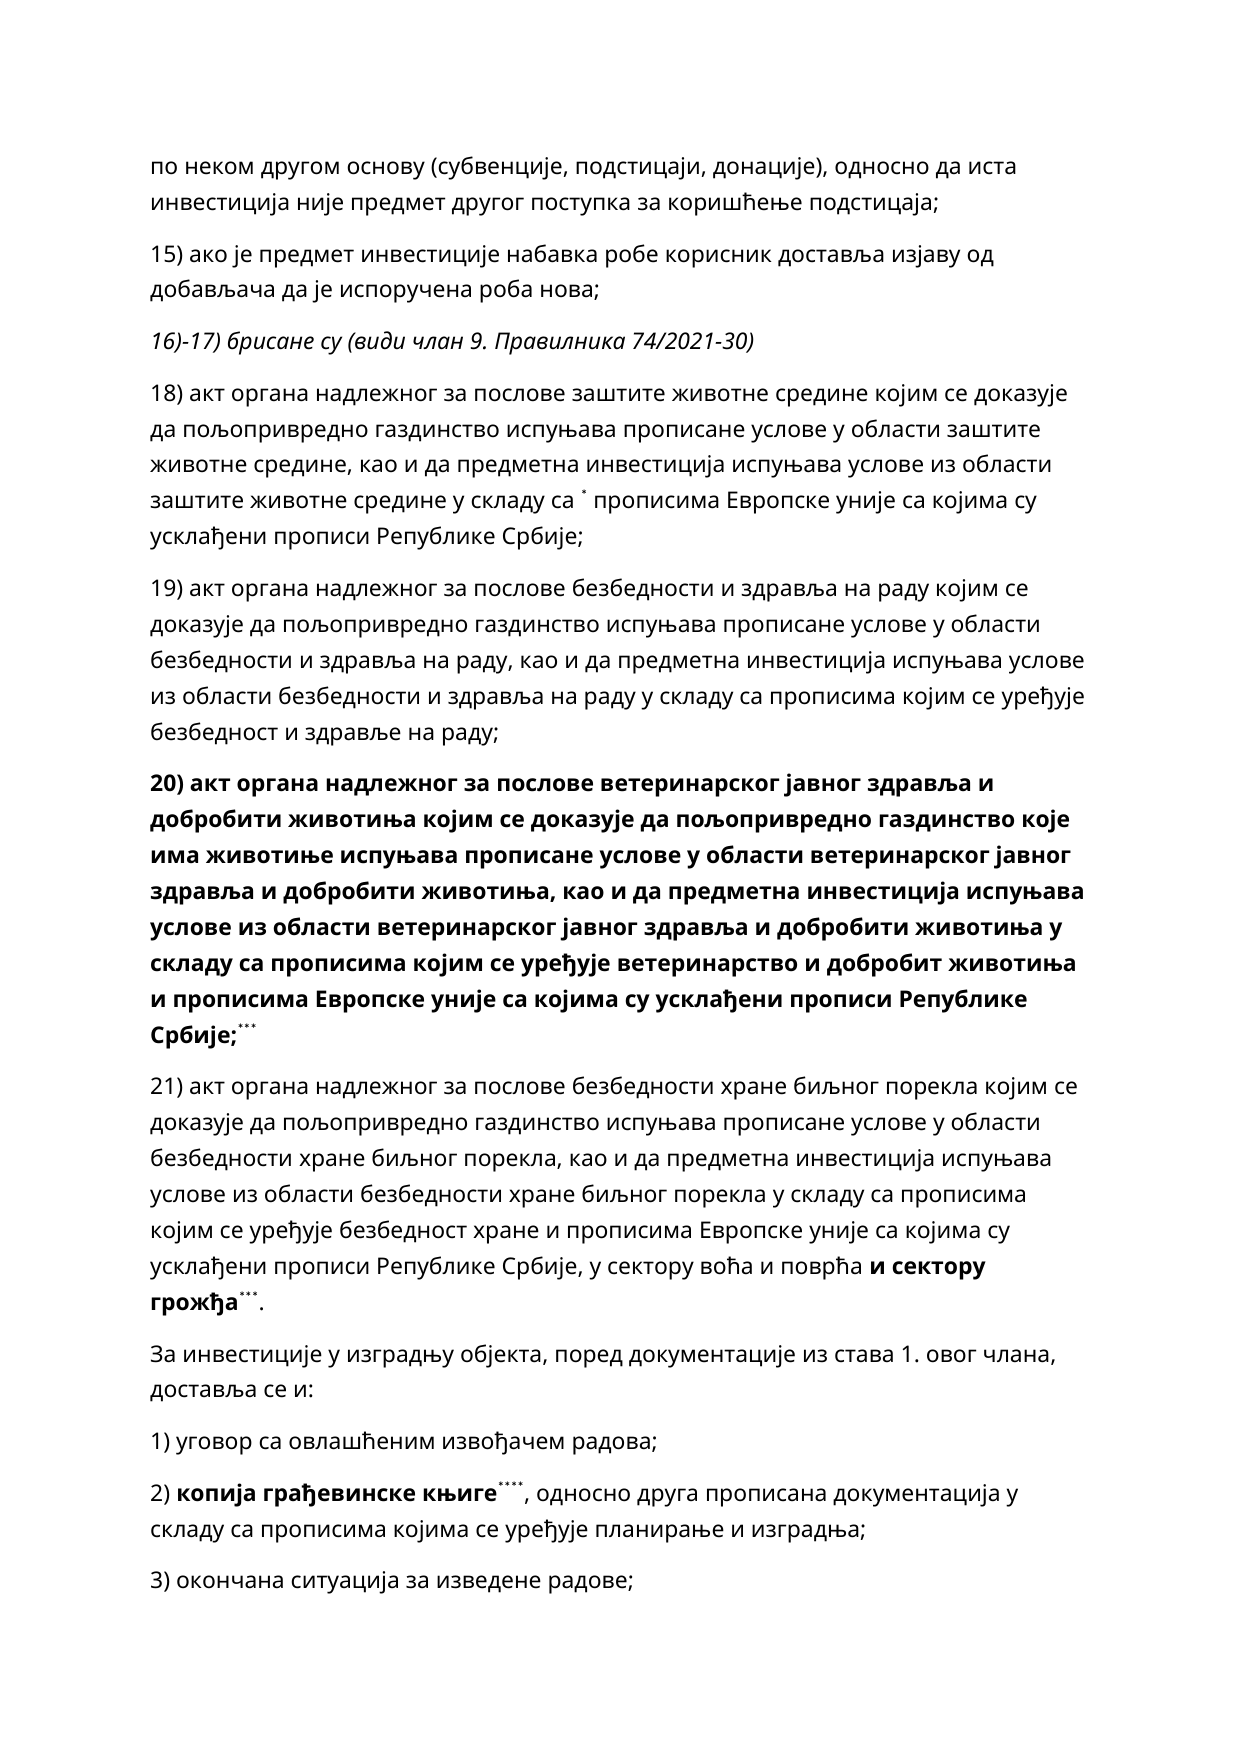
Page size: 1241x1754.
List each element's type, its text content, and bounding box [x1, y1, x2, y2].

text 1) уговор са овлашћеним извођачем радова; [150, 1425, 1090, 1456]
text За инвестиције у изградњу објекта, поред документације из става 1. овог члана, доставља се и: [150, 1337, 1090, 1405]
text 3) окончана ситуација за изведене радове; [150, 1564, 1090, 1595]
text 19) акт органа надлежног за послове безбедности и здравља на раду којим се доказује да пољопривредно газдинство испуњава прописане услове у области безбедности и здравља на раду, као и да предметна инвестиција испуњава услове из области безбедности и здравља на раду у складу са прописима којим се уређује безбедност и здравље на раду; [150, 572, 1090, 747]
text 2) копија грађевинске књиге****, односно друга прописана документација у складу са прописима којима се уређује планирање и изградња; [150, 1477, 1090, 1544]
text 20) акт органа надлежног за послове ветеринарског јавног здравља и добробити животиња којим се доказује да пољопривредно газдинство које има животиње испуњава прописане услове у области ветеринарског јавног здравља и добробити животиња, као и да предметна инвестиција испуњава услове из области ветеринарског јавног здравља и добробити животиња у складу са прописима којим се уређује ветеринарство и добробит животиња и прописима Европске уније са којима су усклађени прописи Републике Србије;*** [150, 767, 1090, 1050]
text 15) ако је предмет инвестиције набавка робе корисник доставља изјаву од добављача да је испоручена роба нова; [150, 237, 1090, 305]
text 18) акт органа надлежног за послове заштите животне средине којим се доказује да пољопривредно газдинство испуњава прописане услове у области заштите животне средине, као и да предметна инвестиција испуњава услове из области заштите животне средине у складу са * прописима Европске уније са којима су усклађени прописи Републике Србије; [150, 377, 1090, 552]
text 21) акт органа надлежног за послове безбедности хране биљног порекла којим се доказује да пољопривредно газдинство испуњава прописане услове у области безбедности хране биљног порекла, као и да предметна инвестиција испуњава услове из области безбедности хране биљног порекла у складу са прописима којим се уређује безбедност хране и прописима Европске уније са којима су усклађени прописи Републике Србије, у сектору воћа и поврћа и сектору грожђа***. [150, 1070, 1090, 1317]
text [150, 150, 1090, 217]
text 16)-17) брисане су (види члан 9. Правилника 74/2021-30) [150, 325, 1090, 356]
